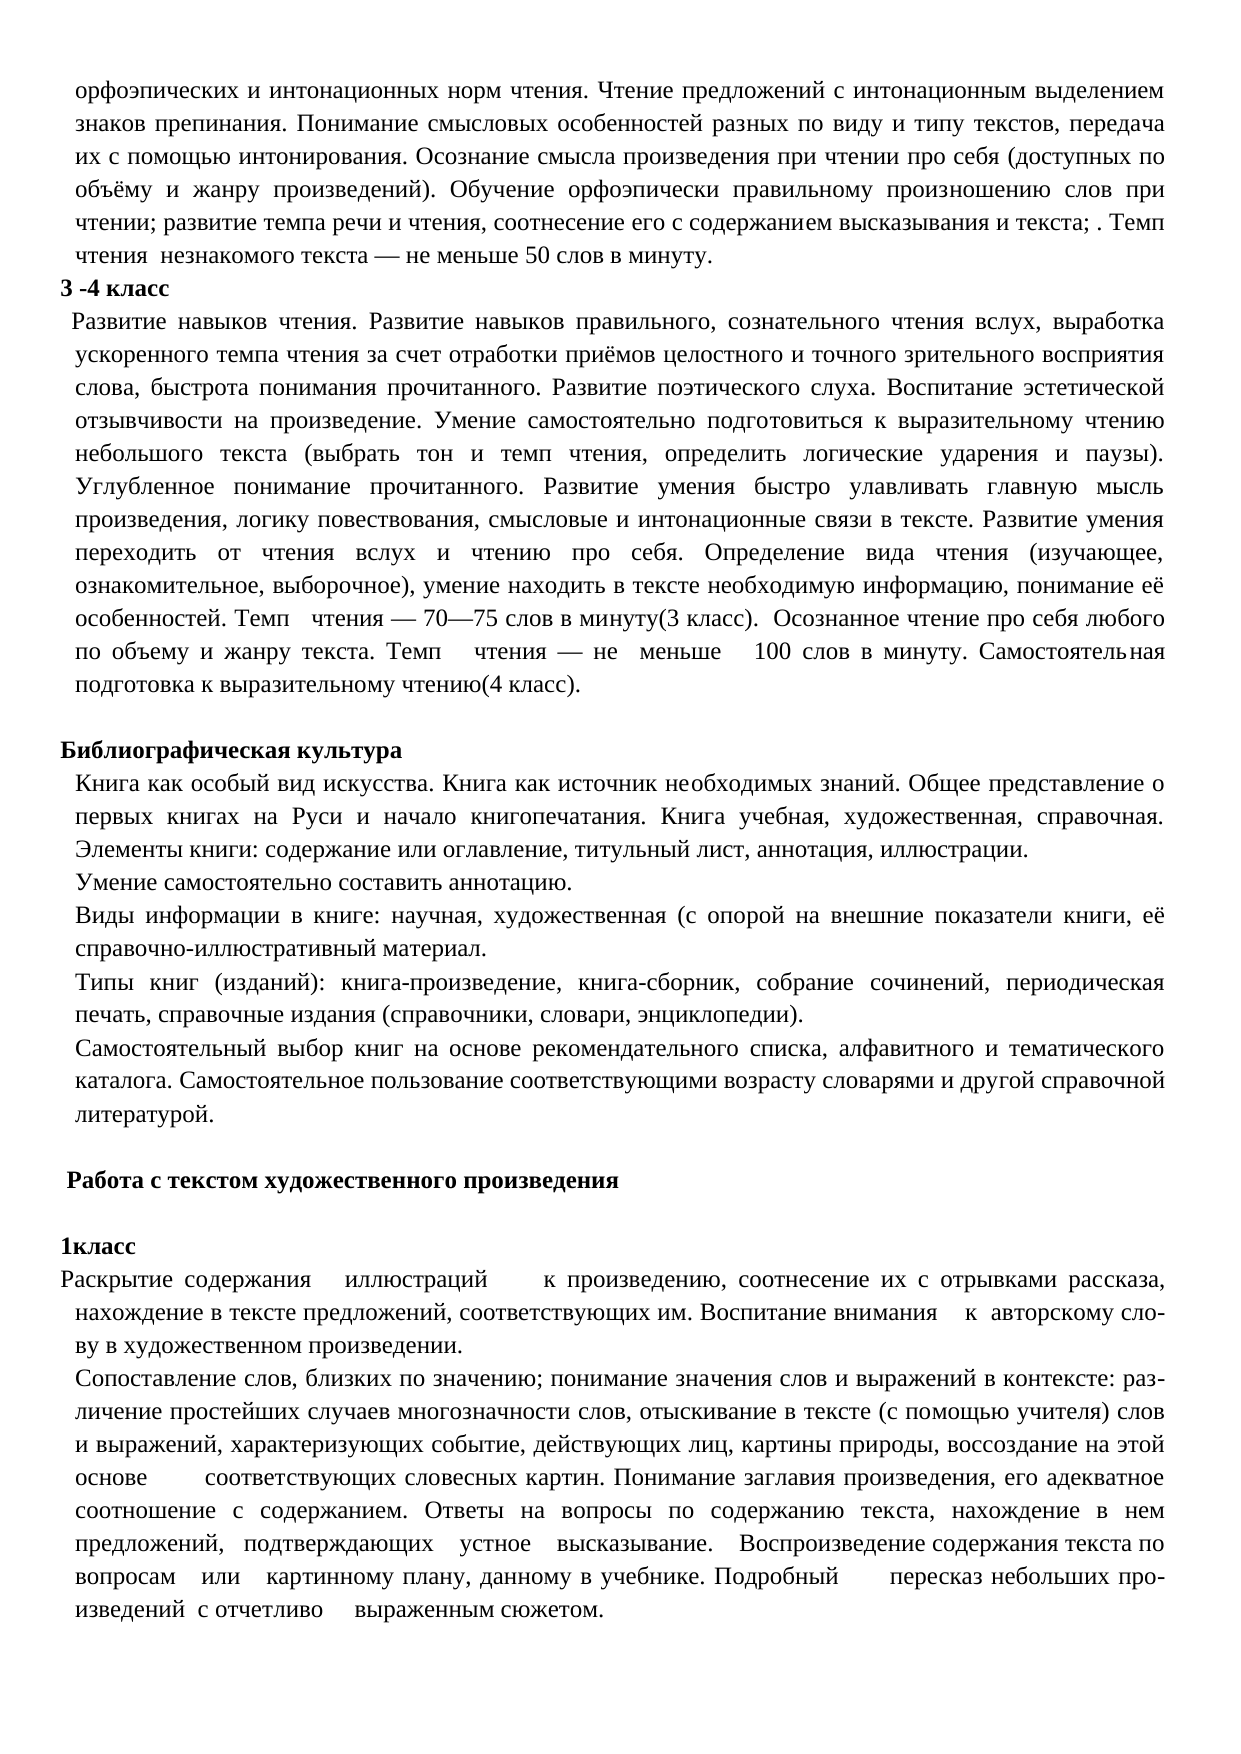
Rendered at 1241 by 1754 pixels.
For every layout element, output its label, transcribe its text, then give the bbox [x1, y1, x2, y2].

text Виды информации в книге: научная, художественная (с опорой на внешние показатели книги, её справочно-иллюстративный материал. [75, 901, 1165, 962]
text Раскрытие содержания иллюстраций к произведению, соотнесение их с отрывками рассказа, нахождение в тексте предложений, соответствующих им. Воспитание внимания к авторскому слову в художественном произведении. [60, 1264, 1165, 1358]
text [60, 75, 1165, 269]
text Библиографическая культура [60, 735, 1165, 764]
text 3 -4 класс [60, 273, 1165, 302]
text Умение самостоятельно составить аннотацию. [75, 867, 1165, 896]
text Самостоятельный выбор книг на основе рекомендательного списка, алфавитного и тематического каталога. Самостоятельное пользование соответствующими возрасту словарями и другой справочной литературой. [75, 1033, 1165, 1127]
text Развитие навыков чтения. Развитие навыков правильного, сознательного чтения вслух, выработка ускоренного темпа чтения за счет отработки приёмов целостного и точного зрительного восприятия слова, быстрота понимания прочитанного. Развитие поэтического слуха. Воспитание эстетической отзывчивости на произведение. Умение самостоятельно подготовиться к выразительному чтению небольшого текста (выбрать тон и темп чтения, определить логические ударения и паузы). Углубленное понимание прочитанного. Развитие умения быстро улавливать главную мысль произведения, логику повествования, смысловые и интонационные связи в тексте. Развитие умения переходить от чтения вслух и чтению про себя. Определение вида чтения (изучающее, ознакомительное, выборочное), умение находить в тексте необходимую информацию, понимание её особенностей. Темп чтения — 70—75 слов в минуту(3 класс). Осознанное чтение про себя любого по объему и жанру текста. Темп чтения — не меньше 100 слов в минуту. Самостоятельная подготовка к выразительному чтению(4 класс). [60, 306, 1165, 698]
text Работа с текстом художественного произведения [60, 1165, 1165, 1193]
text 1класс [60, 1231, 1165, 1259]
text Книга как особый вид искусства. Книга как источник необходимых знаний. Общее представление о первых книгах на Руси и начало книгопечатания. Книга учебная, художественная, справочная. Элементы книги: содержание или оглавление, титульный лист, аннотация, иллюстрации. [75, 768, 1165, 863]
text Сопоставление слов, близких по значению; понимание значения слов и выражений в контексте: различение простейших случаев многозначности слов, отыскивание в тексте (с помощью учителя) слов и выражений, характеризующих событие, действующих лиц, картины природы, воссоздание на этой основе соответствующих словесных картин. Понимание заглавия произведения, его адекватное соотношение с содержанием. Ответы на вопросы по содержанию текста, нахождение в нем предложений, подтверждающих устное высказывание. Воспроизведение содержания текста по вопросам или картинному плану, данному в учебнике. Подробный пересказ небольших произведений с отчетливо выраженным сюжетом. [75, 1363, 1165, 1623]
text Типы книг (изданий): книга-произведение, книга-сборник, собрание сочинений, периодическая печать, справочные издания (справочники, словари, энциклопедии). [75, 967, 1165, 1028]
